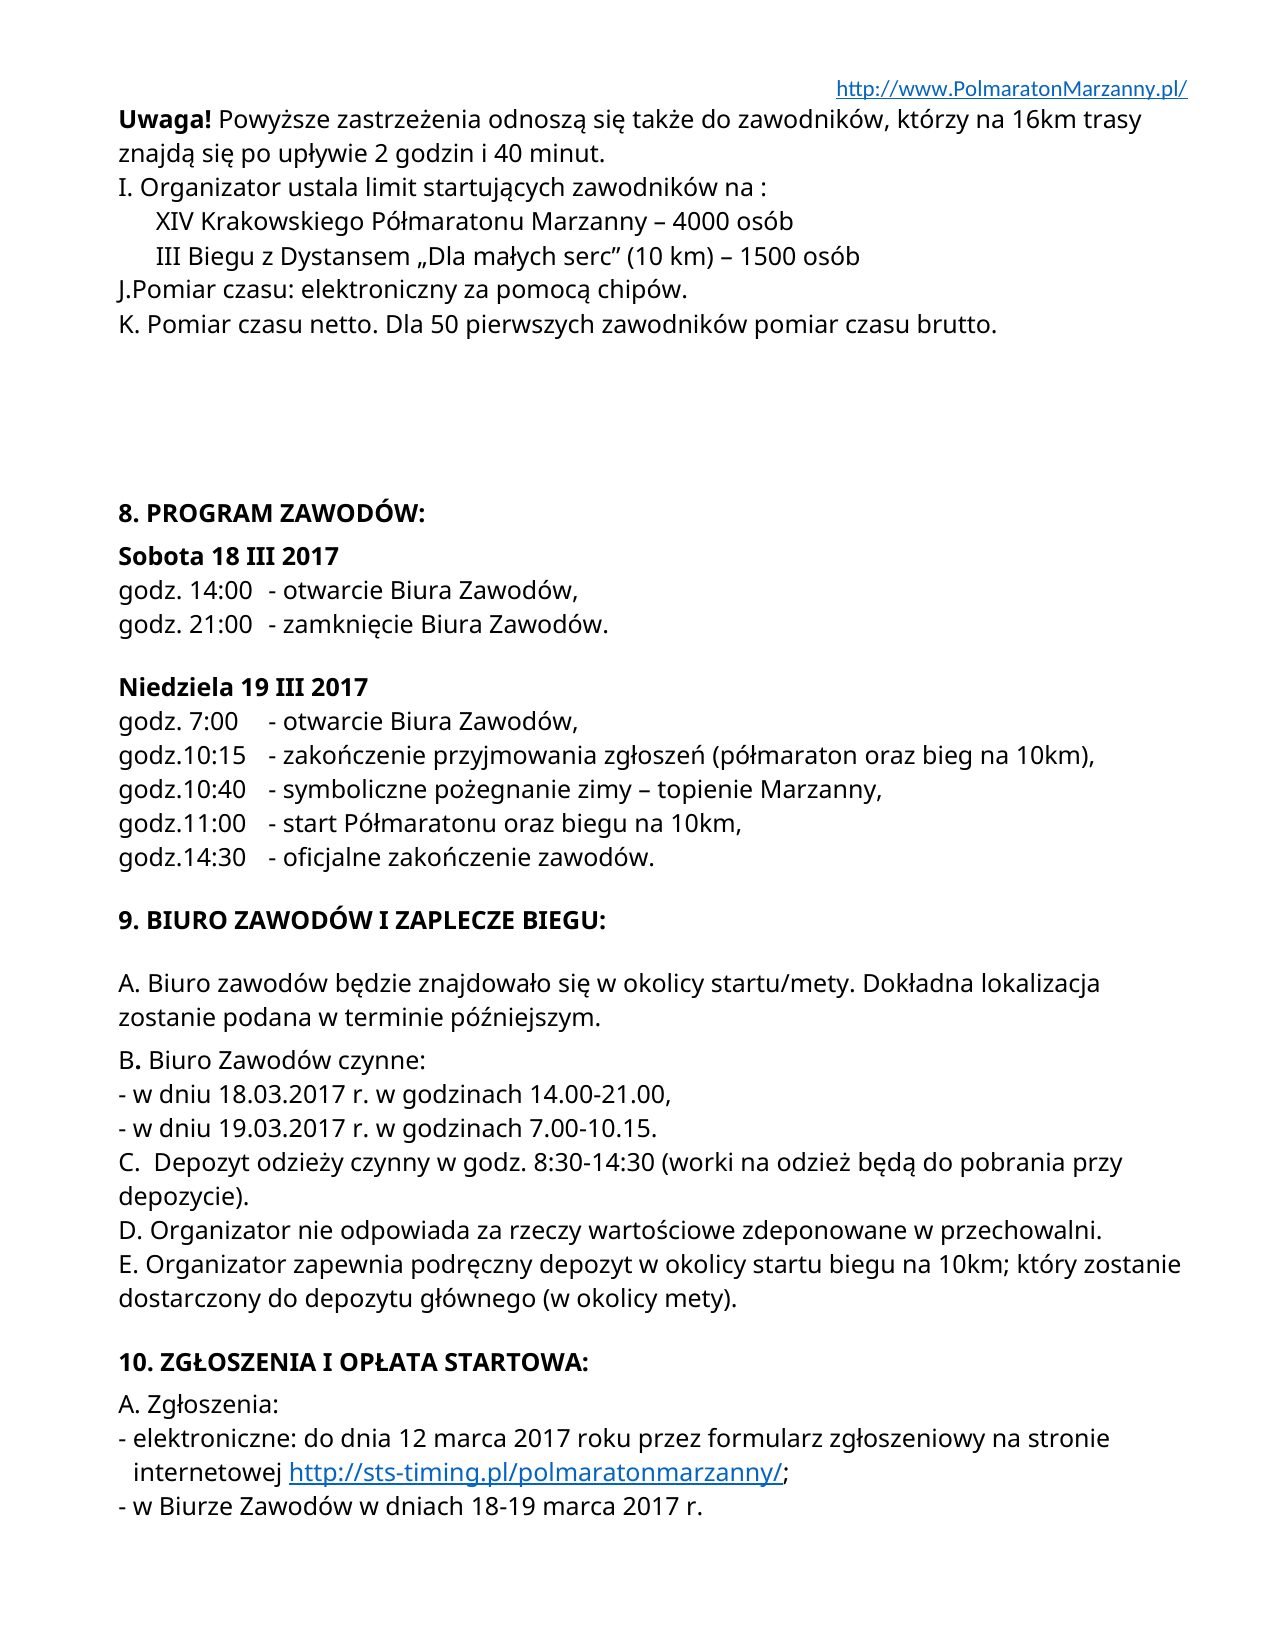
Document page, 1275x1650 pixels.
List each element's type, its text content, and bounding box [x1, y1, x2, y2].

text Sobota 18 III 2017 [118, 538, 1188, 572]
text - w dniu 18.03.2017 r. w godzinach 14.00-21.00, [118, 1077, 1188, 1111]
text C. Depozyt odzieży czynny w godz. 8:30-14:30 (worki na odzież będą do pobrania przy depozycie). [118, 1145, 1188, 1213]
text 8. PROGRAM ZAWODÓW: [118, 496, 1188, 530]
text D. Organizator nie odpowiada za rzeczy wartościowe zdeponowane w przechowalni. [118, 1213, 1188, 1247]
text B. Biuro Zawodów czynne: [118, 1042, 1188, 1077]
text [118, 102, 1188, 170]
text J.Pomiar czasu: elektroniczny za pomocą chipów. [118, 272, 1188, 306]
text I. Organizator ustala limit startujących zawodników na : [118, 170, 1188, 204]
text 9. BIURO ZAWODÓW I ZAPLECZE BIEGU: [118, 903, 1188, 937]
text - w dniu 19.03.2017 r. w godzinach 7.00-10.15. [118, 1111, 1188, 1145]
text XIV Krakowskiego Półmaratonu Marzanny – 4000 osób [156, 204, 1188, 238]
text - elektroniczne: do dnia 12 marca 2017 roku przez formularz zgłoszeniowy na stronie internetowej http://sts-timing.pl/polmaratonmarzanny/; [118, 1421, 1188, 1489]
text - w Biurze Zawodów w dniach 18-19 marca 2017 r. [118, 1489, 1188, 1523]
text godz.14:30 - oficjalne zakończenie zawodów. [118, 839, 1188, 874]
text godz.10:40 - symboliczne pożegnanie zimy – topienie Marzanny, [118, 771, 1188, 806]
text godz. 14:00 - otwarcie Biura Zawodów, [118, 572, 1188, 606]
text 10. ZGŁOSZENIA I OPŁATA STARTOWA: [118, 1344, 1188, 1378]
text E. Organizator zapewnia podręczny depozyt w okolicy startu biegu na 10km; który zostanie dostarczony do depozytu głównego (w okolicy mety). [118, 1247, 1188, 1315]
text godz.11:00 - start Półmaratonu oraz biegu na 10km, [118, 806, 1188, 839]
text godz. 7:00 - otwarcie Biura Zawodów, [118, 703, 1188, 737]
text Niedziela 19 III 2017 [118, 669, 1188, 703]
text A. Biuro zawodów będzie znajdowało się w okolicy startu/mety. Dokładna lokalizacja zostanie podana w terminie późniejszym. [118, 966, 1188, 1034]
text godz.10:15 - zakończenie przyjmowania zgłoszeń (półmaraton oraz bieg na 10km), [118, 737, 1188, 771]
text K. Pomiar czasu netto. Dla 50 pierwszych zawodników pomiar czasu brutto. [118, 306, 1188, 340]
text A. Zgłoszenia: [118, 1387, 1188, 1421]
text III Biegu z Dystansem „Dla małych serc” (10 km) – 1500 osób [156, 238, 1188, 272]
text godz. 21:00 - zamknięcie Biura Zawodów. [118, 606, 1188, 641]
